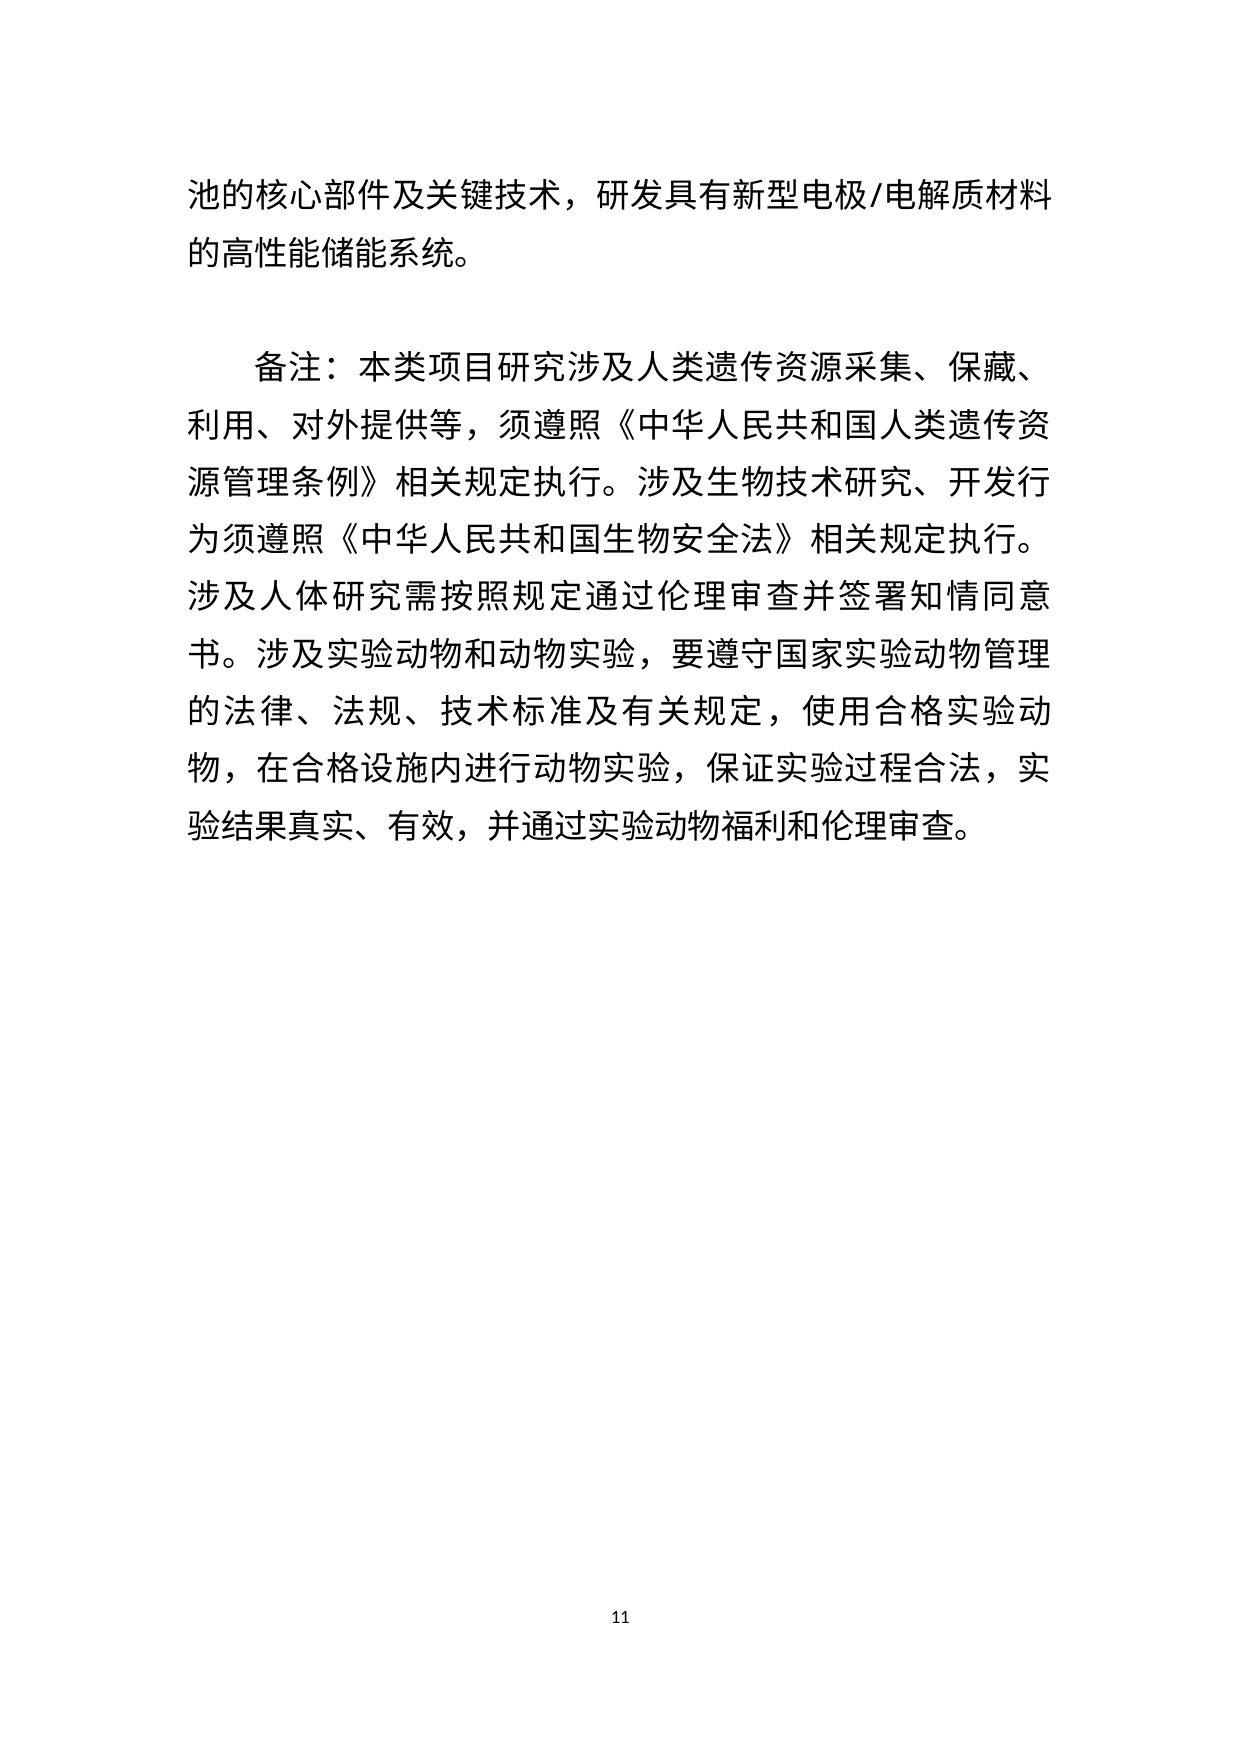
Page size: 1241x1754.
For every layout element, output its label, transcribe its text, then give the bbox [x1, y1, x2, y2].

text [187, 162, 1053, 277]
text 备注：本类项目研究涉及人类遗传资源采集、保藏、利用、对外提供等，须遵照《中华人民共和国人类遗传资源管理条例》相关规定执行。涉及生物技术研究、开发行为须遵照《中华人民共和国生物安全法》相关规定执行。涉及人体研究需按照规定通过伦理审查并签署知情同意书。涉及实验动物和动物实验，要遵守国家实验动物管理的法律、法规、技术标准及有关规定，使用合格实验动物，在合格设施内进行动物实验，保证实验过程合法，实验结果真实、有效，并通过实验动物福利和伦理审查。 [187, 334, 1053, 849]
